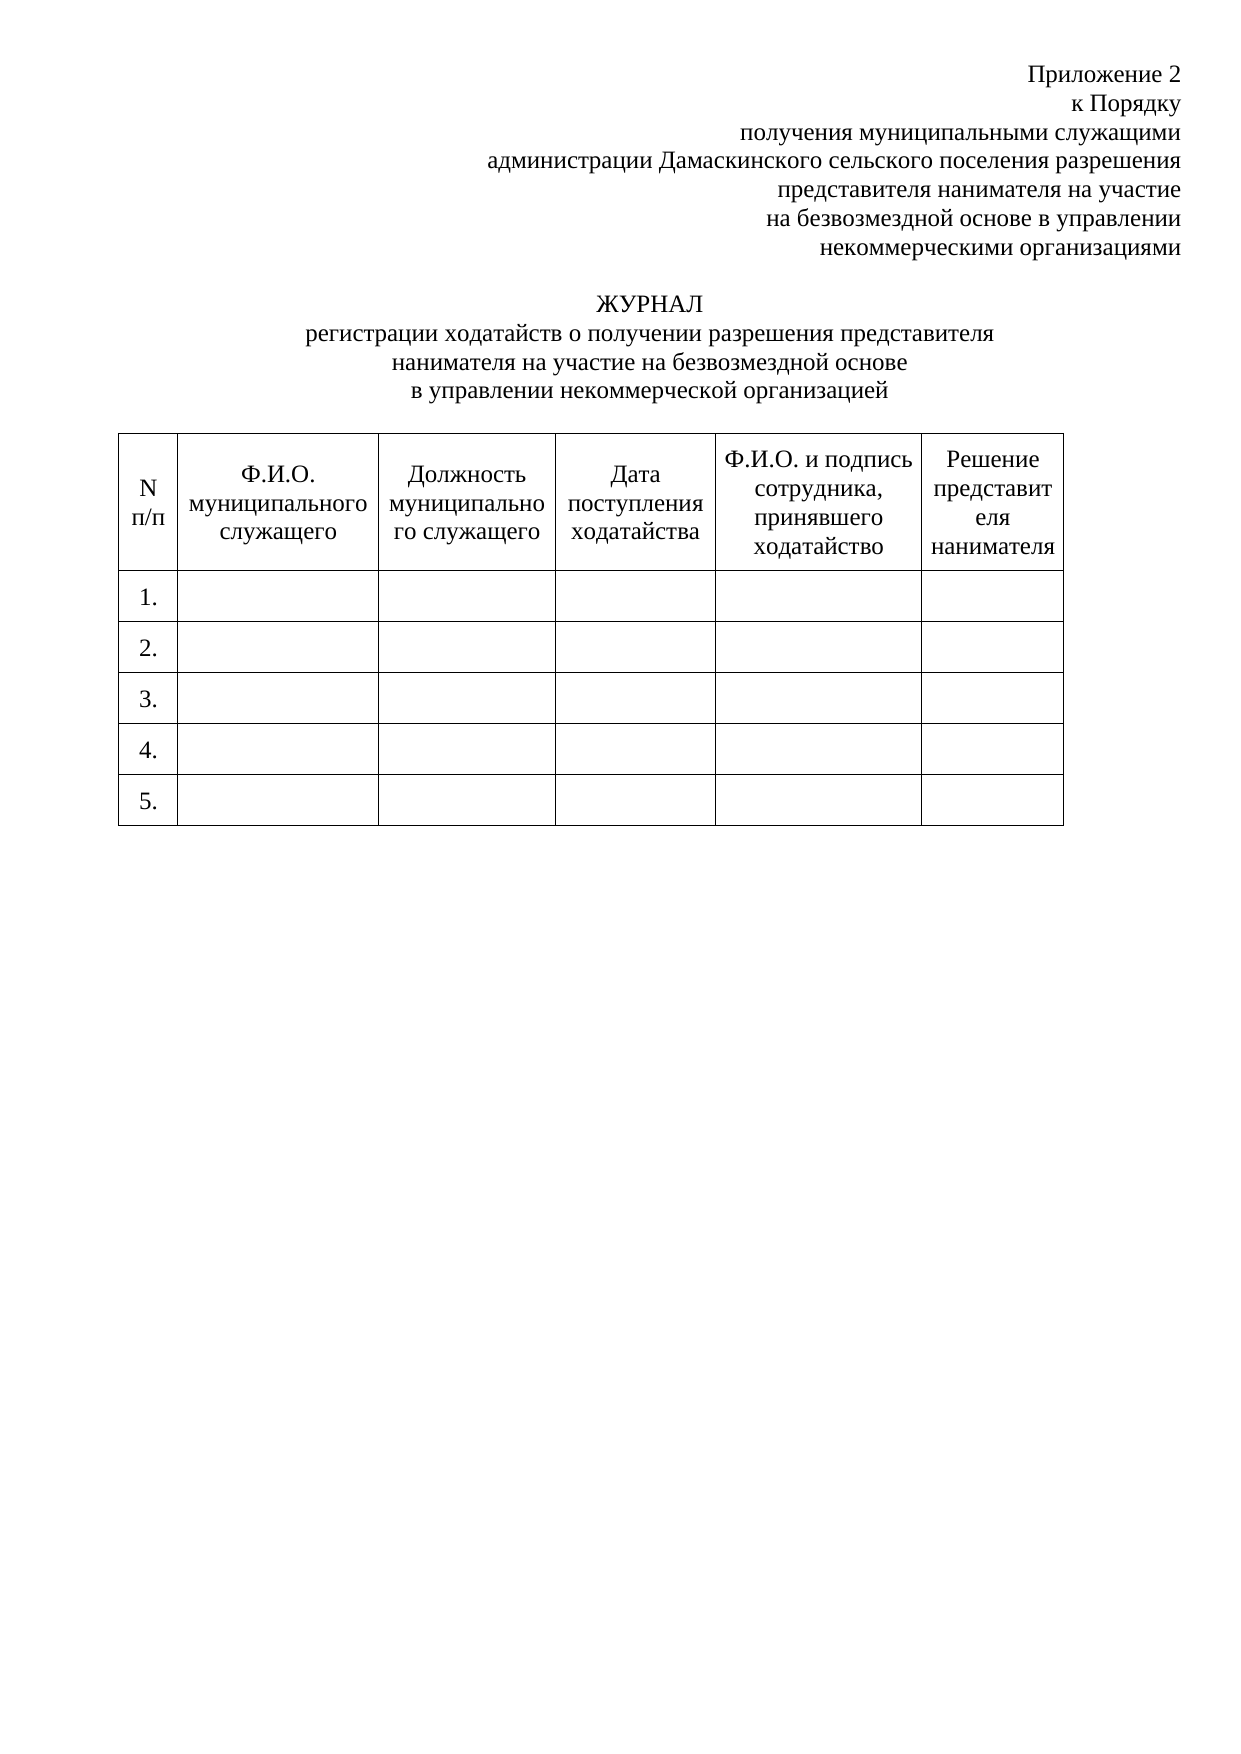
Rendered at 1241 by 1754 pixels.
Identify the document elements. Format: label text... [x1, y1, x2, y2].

table_header Ф.И.О. муниципального служащего [178, 434, 378, 570]
table_cell [922, 571, 1063, 621]
table_cell [922, 622, 1063, 672]
text Приложение 2 [118, 59, 1181, 88]
text получения муниципальными служащими [118, 117, 1181, 145]
table_cell [556, 775, 715, 825]
table_cell 3. [119, 673, 177, 723]
table_header Решение представителя нанимателя [922, 434, 1063, 570]
text регистрации ходатайств о получении разрешения представителя [118, 318, 1181, 347]
table_cell [379, 622, 555, 672]
table_cell [178, 622, 378, 672]
table_cell [716, 571, 921, 621]
table_cell [716, 673, 921, 723]
text представителя нанимателя на участие [118, 174, 1181, 203]
table_cell 4. [119, 724, 177, 774]
text некоммерческими организациями [118, 232, 1181, 260]
table_cell [922, 724, 1063, 774]
table_cell [178, 673, 378, 723]
table_cell [556, 673, 715, 723]
text к Порядку [118, 88, 1181, 117]
table_cell [716, 724, 921, 774]
table_cell [379, 571, 555, 621]
table_cell [178, 724, 378, 774]
table_header Должность муниципального служащего [379, 434, 555, 570]
text нанимателя на участие на безвозмездной основе [118, 347, 1181, 375]
table_cell [716, 775, 921, 825]
text ЖУРНАЛ [118, 289, 1181, 318]
table_cell [556, 571, 715, 621]
table_cell 1. [119, 571, 177, 621]
table_cell [716, 622, 921, 672]
table_cell [178, 571, 378, 621]
table_header Ф.И.О. и подпись сотрудника, принявшего ходатайство [716, 434, 921, 570]
table_cell [379, 775, 555, 825]
table_header N п/п [119, 434, 177, 570]
text в управлении некоммерческой организацией [118, 375, 1181, 404]
table_cell [556, 622, 715, 672]
table_cell 5. [119, 775, 177, 825]
table_cell [178, 775, 378, 825]
table_cell [379, 724, 555, 774]
table_cell [379, 673, 555, 723]
table_cell [922, 775, 1063, 825]
table_header Дата поступления ходатайства [556, 434, 715, 570]
table_cell [556, 724, 715, 774]
text администрации Дамаскинского сельского поселения разрешения [118, 145, 1181, 174]
table_cell 2. [119, 622, 177, 672]
text на безвозмездной основе в управлении [118, 203, 1181, 232]
table_cell [922, 673, 1063, 723]
